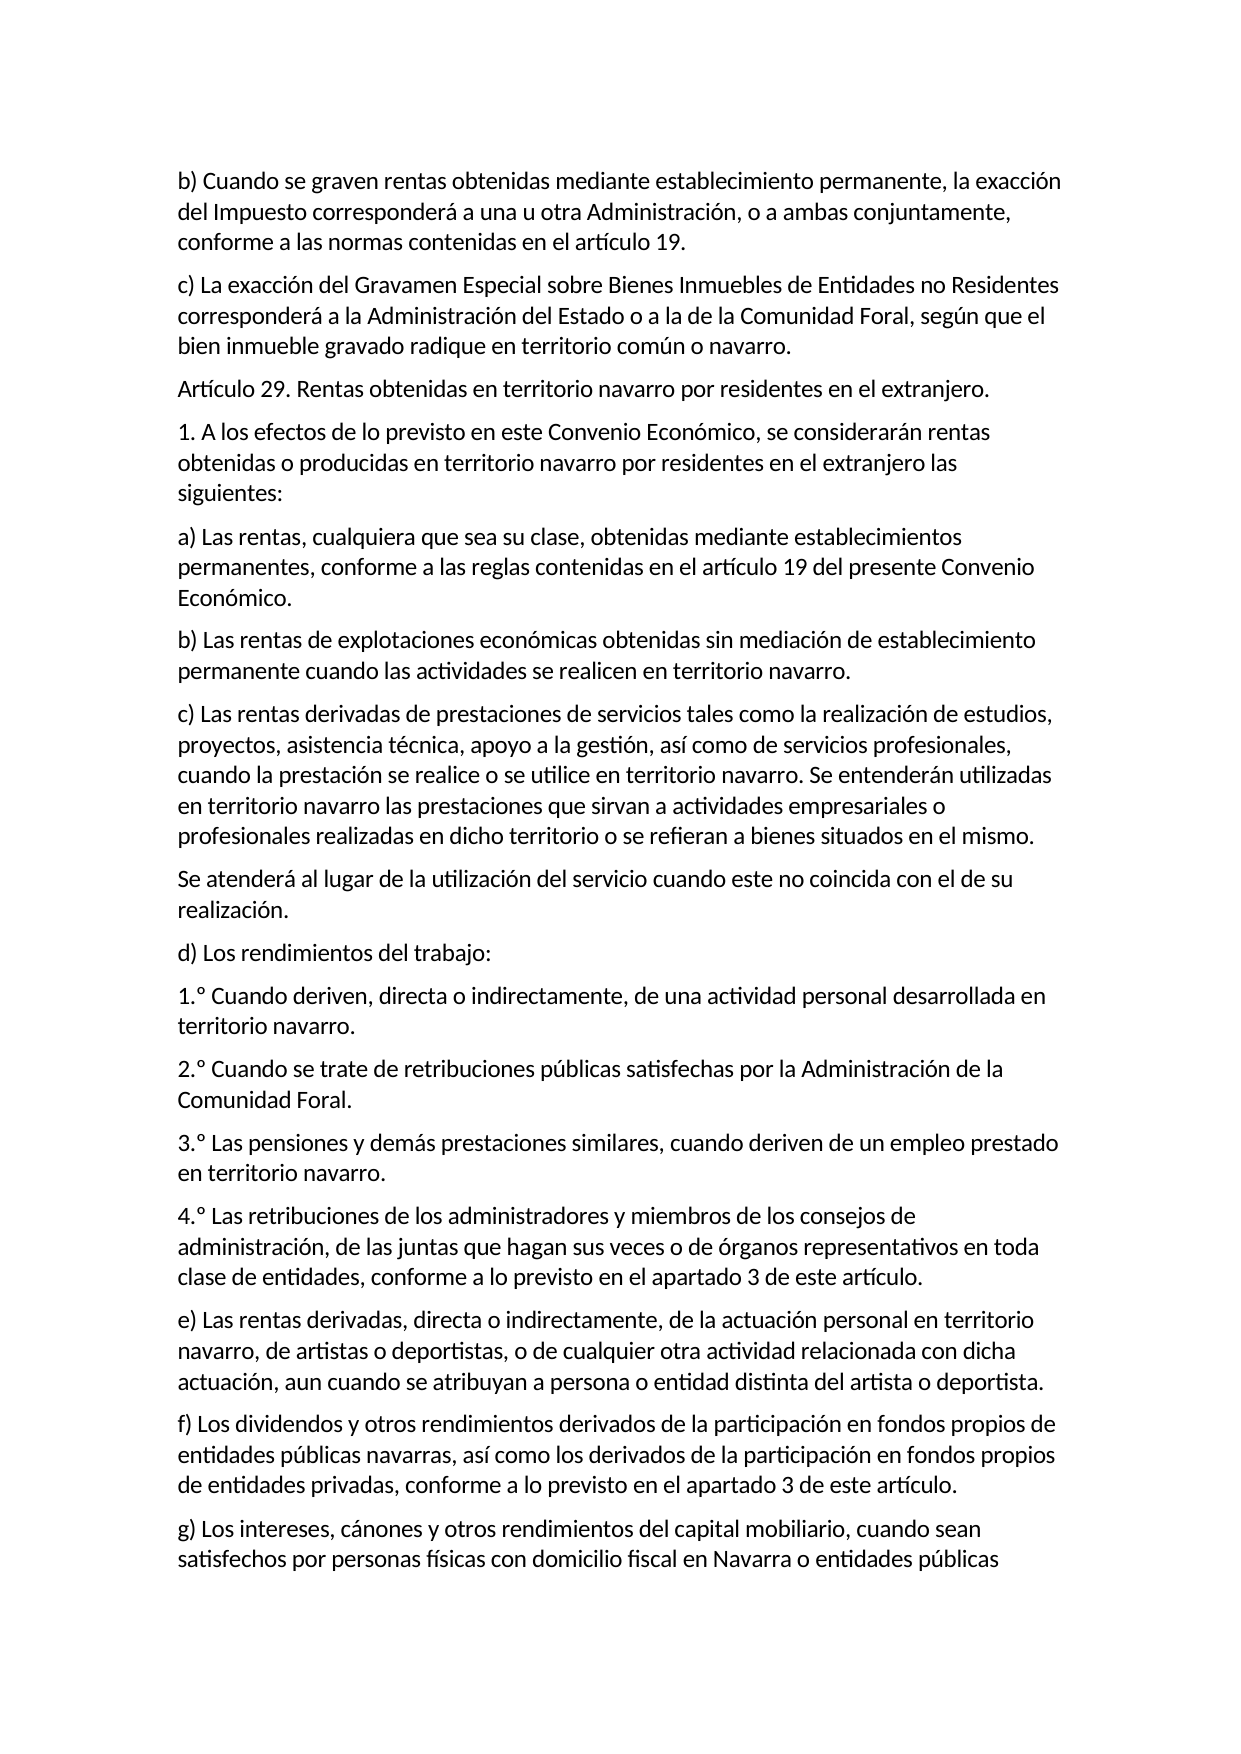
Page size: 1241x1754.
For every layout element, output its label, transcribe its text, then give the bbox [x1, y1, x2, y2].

text 2.º Cuando se trate de retribuciones públicas satisfechas por la Administración de la Comunidad Foral. [177, 1053, 1063, 1114]
text a) Las rentas, cualquiera que sea su clase, obtenidas mediante establecimientos permanentes, conforme a las reglas contenidas en el artículo 19 del presente Convenio Económico. [177, 521, 1063, 612]
text e) Las rentas derivadas, directa o indirectamente, de la actuación personal en territorio navarro, de artistas o deportistas, o de cualquier otra actividad relacionada con dicha actuación, aun cuando se atribuyan a persona o entidad distinta del artista o deportista. [177, 1304, 1063, 1396]
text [177, 1513, 1063, 1574]
text Se atenderá al lugar de la utilización del servicio cuando este no coincida con el de su realización. [177, 863, 1063, 924]
text f) Los dividendos y otros rendimientos derivados de la participación en fondos propios de entidades públicas navarras, así como los derivados de la participación en fondos propios de entidades privadas, conforme a lo previsto en el apartado 3 de este artículo. [177, 1409, 1063, 1500]
text 3.º Las pensiones y demás prestaciones similares, cuando deriven de un empleo prestado en territorio navarro. [177, 1127, 1063, 1188]
text 1.º Cuando deriven, directa o indirectamente, de una actividad personal desarrollada en territorio navarro. [177, 980, 1063, 1041]
text Artículo 29. Rentas obtenidas en territorio navarro por residentes en el extranjero. [177, 373, 1063, 404]
text b) Las rentas de explotaciones económicas obtenidas sin mediación de establecimiento permanente cuando las actividades se realicen en territorio navarro. [177, 625, 1063, 686]
text c) Las rentas derivadas de prestaciones de servicios tales como la realización de estudios, proyectos, asistencia técnica, apoyo a la gestión, así como de servicios profesionales, cuando la prestación se realice o se utilice en territorio navarro. Se entenderán utilizadas en territorio navarro las prestaciones que sirvan a actividades empresariales o profesionales realizadas en dicho territorio o se refieran a bienes situados en el mismo. [177, 698, 1063, 851]
text b) Cuando se graven rentas obtenidas mediante establecimiento permanente, la exacción del Impuesto corresponderá a una u otra Administración, o a ambas conjuntamente, conforme a las normas contenidas en el artículo 19. [177, 165, 1063, 257]
text d) Los rendimientos del trabajo: [177, 937, 1063, 967]
text c) La exacción del Gravamen Especial sobre Bienes Inmuebles de Entidades no Residentes corresponderá a la Administración del Estado o a la de la Comunidad Foral, según que el bien inmueble gravado radique en territorio común o navarro. [177, 269, 1063, 361]
text 1. A los efectos de lo previsto en este Convenio Económico, se considerarán rentas obtenidas o producidas en territorio navarro por residentes en el extranjero las siguientes: [177, 417, 1063, 508]
text 4.º Las retribuciones de los administradores y miembros de los consejos de administración, de las juntas que hagan sus veces o de órganos representativos en toda clase de entidades, conforme a lo previsto en el apartado 3 de este artículo. [177, 1201, 1063, 1292]
